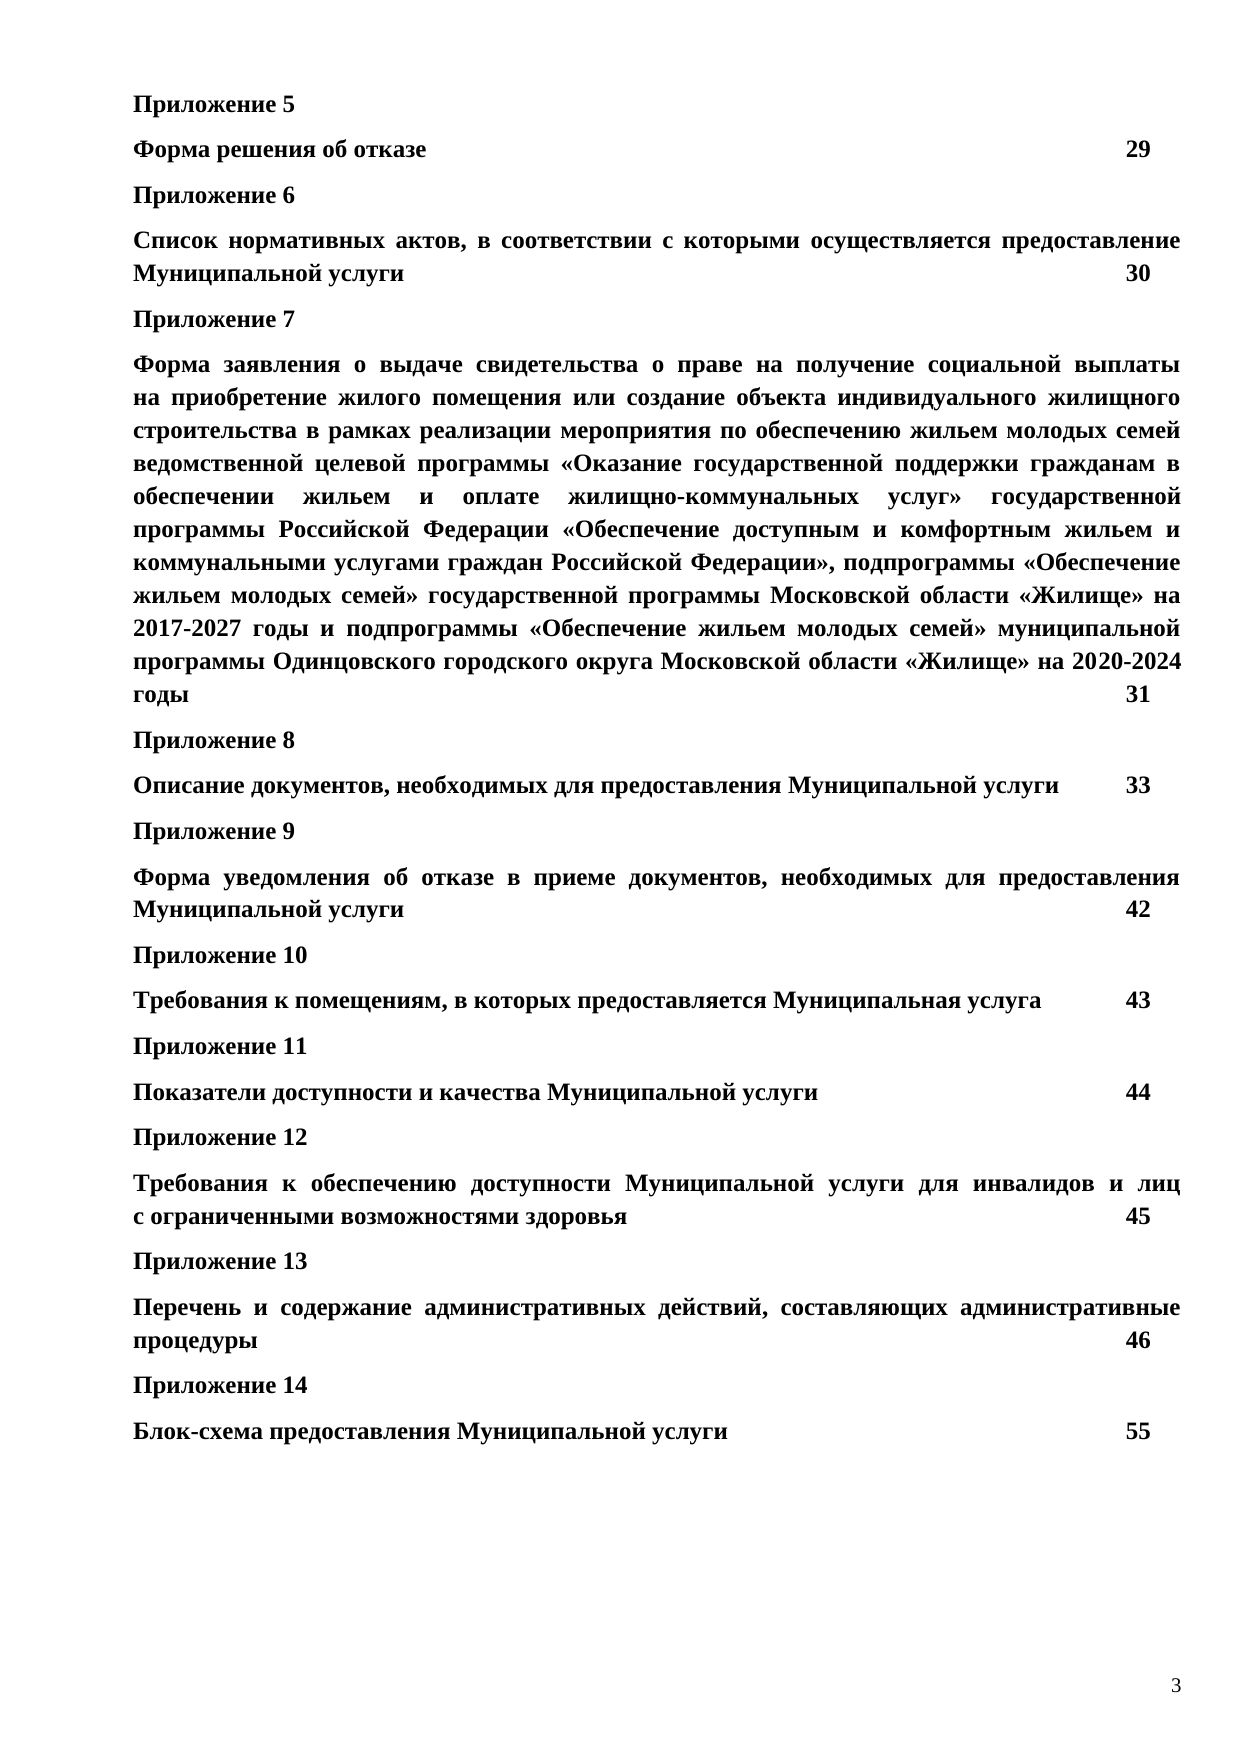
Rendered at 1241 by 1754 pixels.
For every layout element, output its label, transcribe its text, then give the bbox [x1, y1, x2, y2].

text Показатели доступности и качества Муниципальной услуги 44 [133, 1077, 1181, 1105]
text Приложение 7 [133, 304, 1181, 332]
text Приложение 13 [133, 1246, 1181, 1275]
text Приложение 5 [133, 89, 1181, 117]
text Форма решения об отказе 29 [133, 134, 1181, 163]
text Приложение 10 [133, 940, 1181, 969]
text Блок-схема предоставления Муниципальной услуги 55 [133, 1416, 1181, 1444]
text Требования к обеспечению доступности Муниципальной услуги для инвалидов и лиц с ограниченными возможностями здоровья 45 [133, 1168, 1181, 1229]
text Приложение 6 [133, 180, 1181, 208]
text Перечень и содержание административных действий, составляющих административные процедуры 46 [133, 1292, 1181, 1353]
text Приложение 9 [133, 816, 1181, 845]
text Приложение 12 [133, 1122, 1181, 1151]
text Приложение 8 [133, 725, 1181, 754]
text Форма заявления о выдаче свидетельства о праве на получение социальной выплаты на приобретение жилого помещения или создание объекта индивидуального жилищного строительства в рамках реализации мероприятия по обеспечению жильем молодых семей ведомственной целевой программы «Оказание государственной поддержки гражданам в обеспечении жильем и оплате жилищно-коммунальных услуг» государственной программы Российской Федерации «Обеспечение доступным и комфортным жильем и коммунальными услугами граждан Российской Федерации», подпрограммы «Обеспечение жильем молодых семей» государственной программы Московской области «Жилище» на 2017-2027 годы и подпрограммы «Обеспечение жильем молодых семей» муниципальной программы Одинцовского городского округа Московской области «Жилище» на 2020-2024 годы 31 [133, 349, 1181, 708]
text Форма уведомления об отказе в приеме документов, необходимых для предоставления Муниципальной услуги 42 [133, 862, 1181, 923]
text Список нормативных актов, в соответствии с которыми осуществляется предоставление Муниципальной услуги 30 [133, 225, 1181, 287]
text Приложение 11 [133, 1031, 1181, 1060]
text Приложение 14 [133, 1370, 1181, 1399]
text Описание документов, необходимых для предоставления Муниципальной услуги 33 [133, 771, 1181, 799]
text Требования к помещениям, в которых предоставляется Муниципальная услуга 43 [133, 986, 1181, 1014]
